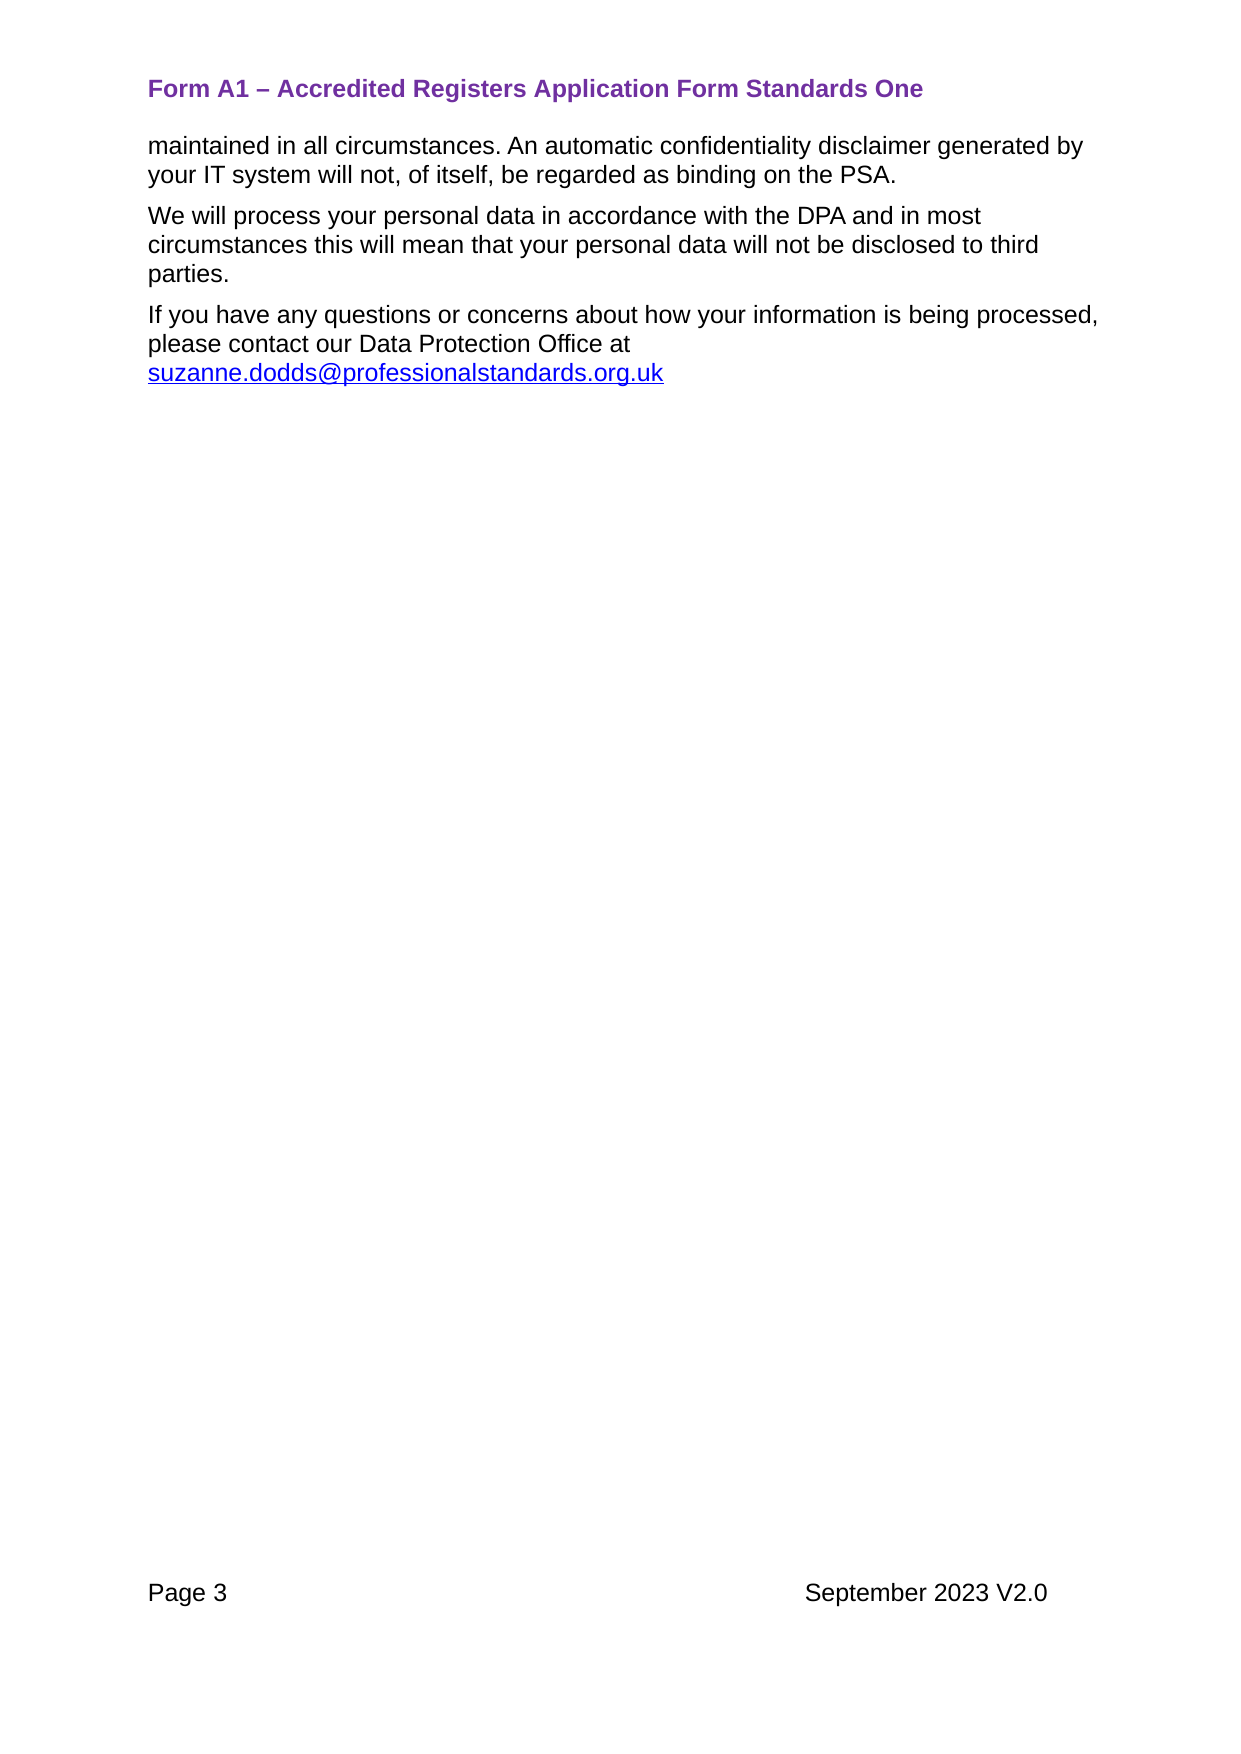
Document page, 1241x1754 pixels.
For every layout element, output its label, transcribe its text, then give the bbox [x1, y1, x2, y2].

text We will process your personal data in accordance with the DPA and in most circumstances this will mean that your personal data will not be disclosed to third parties. [148, 201, 1107, 288]
text If you have any questions or concerns about how your information is being processed, please contact our Data Protection Office at suzanne.dodds@professionalstandards.org.uk [148, 300, 1107, 386]
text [148, 131, 1107, 189]
